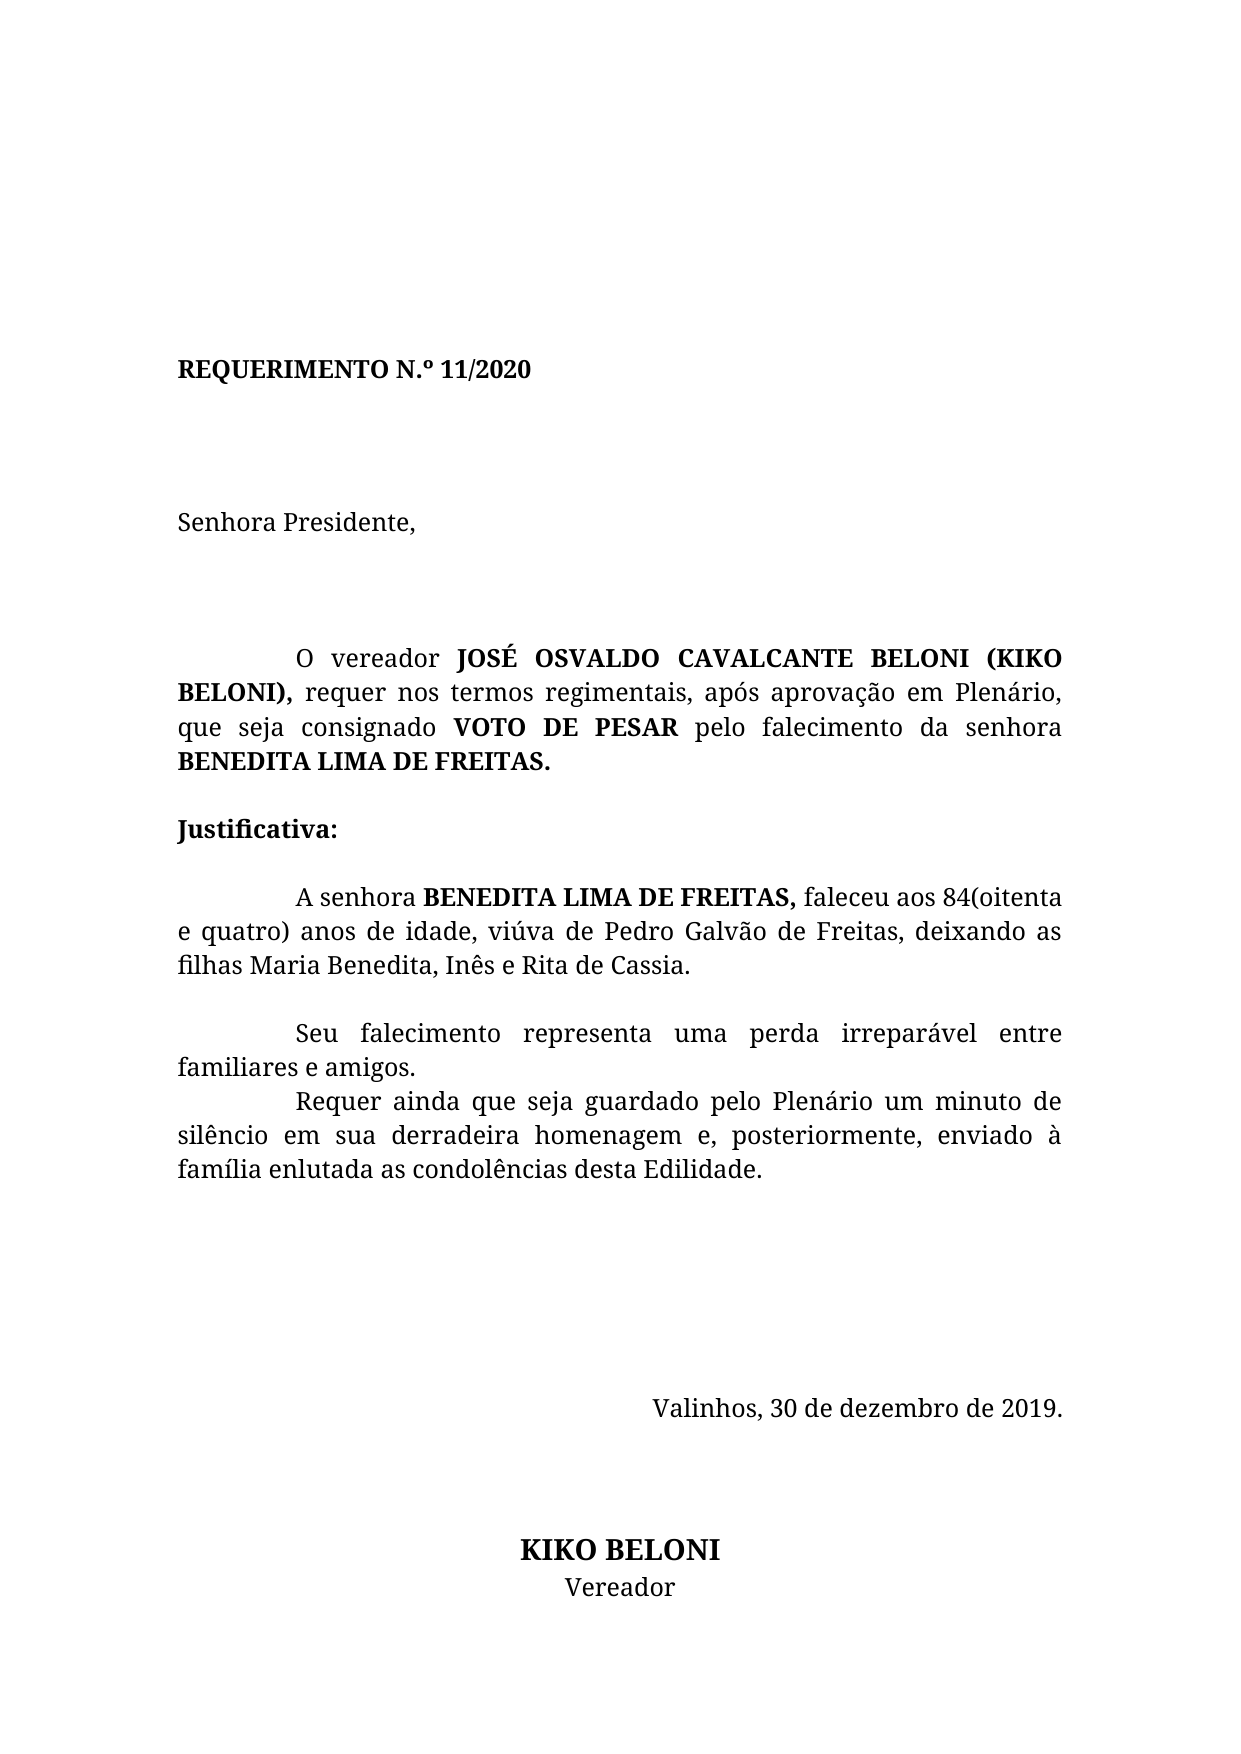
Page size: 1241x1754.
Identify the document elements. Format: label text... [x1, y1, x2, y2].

text A senhora BENEDITA LIMA DE FREITAS, faleceu aos 84(oitenta e quatro) anos de idade, viúva de Pedro Galvão de Freitas, deixando as filhas Maria Benedita, Inês e Rita de Cassia. [177, 879, 1063, 982]
text REQUERIMENTO N.º 11/2020 [177, 352, 1063, 386]
text Justificativa: [177, 811, 1063, 845]
text KIKO BELONI [177, 1529, 1063, 1569]
text Seu falecimento representa uma perda irreparável entre familiares e amigos. [177, 1016, 1063, 1084]
text Requer ainda que seja guardado pelo Plenário um minuto de silêncio em sua derradeira homenagem e, posteriormente, enviado à família enlutada as condolências desta Edilidade. [177, 1084, 1063, 1186]
text Valinhos, 30 de dezembro de 2019. [177, 1390, 1063, 1424]
text Vereador [177, 1569, 1063, 1603]
text O vereador JOSÉ OSVALDO CAVALCANTE BELONI (KIKO BELONI), requer nos termos regimentais, após aprovação em Plenário, que seja consignado VOTO DE PESAR pelo falecimento da senhora BENEDITA LIMA DE FREITAS. [177, 641, 1063, 777]
text Senhora Presidente, [177, 505, 1063, 539]
